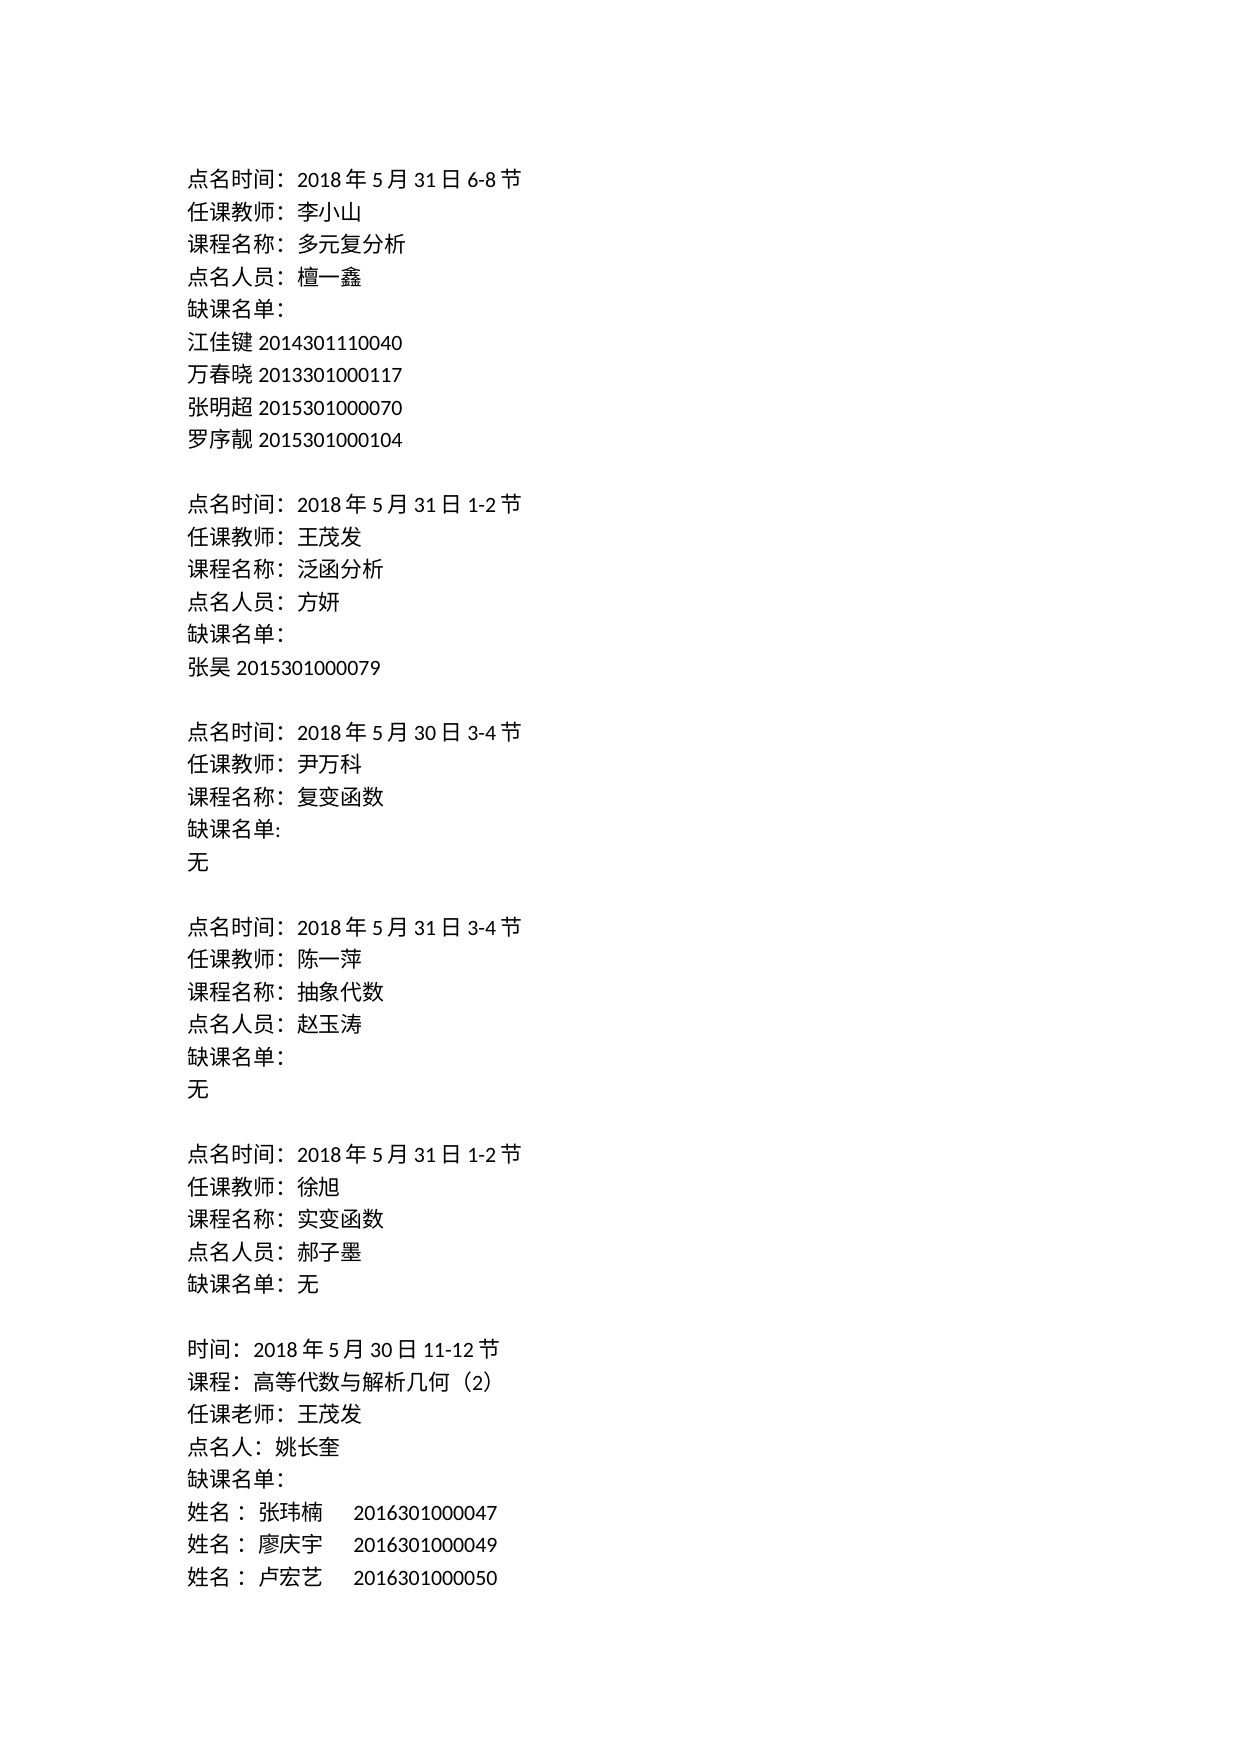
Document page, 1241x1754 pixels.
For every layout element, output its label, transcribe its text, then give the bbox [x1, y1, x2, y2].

text 课程名称：泛函分析 [187, 552, 1053, 584]
text 缺课名单： [187, 617, 1053, 649]
text 罗序靓 2015301000104 [187, 422, 1053, 454]
text 点名时间：2018年5月31日 3-4节 任课教师：陈一萍 课程名称：抽象代数 点名人员：赵玉涛 缺课名单： 无 [187, 909, 1053, 1104]
text 任课教师：李小山 [187, 194, 1053, 227]
text 点名人员：檀一鑫 [187, 259, 1053, 292]
text 点名人：姚长奎 [187, 1429, 1053, 1462]
text 缺课名单: [187, 812, 1053, 844]
text 点名时间：2018年5月31日 1-2节 [187, 487, 1053, 519]
text 任课教师：王茂发 [187, 519, 1053, 552]
text 课程名称：实变函数 [187, 1202, 1053, 1234]
text 张明超 2015301000070 [187, 389, 1053, 422]
text 时间：2018年5月30日11-12节 [187, 1332, 1053, 1364]
text 任课老师：王茂发 [187, 1397, 1053, 1429]
text 任课教师：徐旭 [187, 1169, 1053, 1202]
text 点名时间：2018年5月30日 3-4节 [187, 714, 1053, 747]
text 江佳键 2014301110040 [187, 324, 1053, 357]
text 缺课名单：无 [187, 1267, 1053, 1299]
text 姓名 ：张玮楠 2016301000047 [187, 1494, 1053, 1527]
text 张昊 2015301000079 [187, 649, 1053, 682]
text 姓名 ：廖庆宇 2016301000049 [187, 1527, 1053, 1559]
text 课程：高等代数与解析几何（2） [187, 1364, 1053, 1397]
text 万春晓 2013301000117 [187, 357, 1053, 389]
text 任课教师：尹万科 [187, 747, 1053, 779]
text 点名时间：2018年5月31日 1-2节 [187, 1137, 1053, 1169]
text 缺课名单： [187, 292, 1053, 324]
text 课程名称：多元复分析 [187, 227, 1053, 259]
text 点名人员：方妍 [187, 584, 1053, 617]
text 无 [187, 844, 1053, 877]
text 课程名称：复变函数 [187, 779, 1053, 812]
text 姓名 ：卢宏艺 2016301000050 [187, 1559, 1053, 1592]
text 点名时间：2018年5月31日 6-8节 [187, 162, 1053, 194]
text 点名人员：郝子墨 [187, 1234, 1053, 1267]
text 缺课名单： [187, 1462, 1053, 1494]
